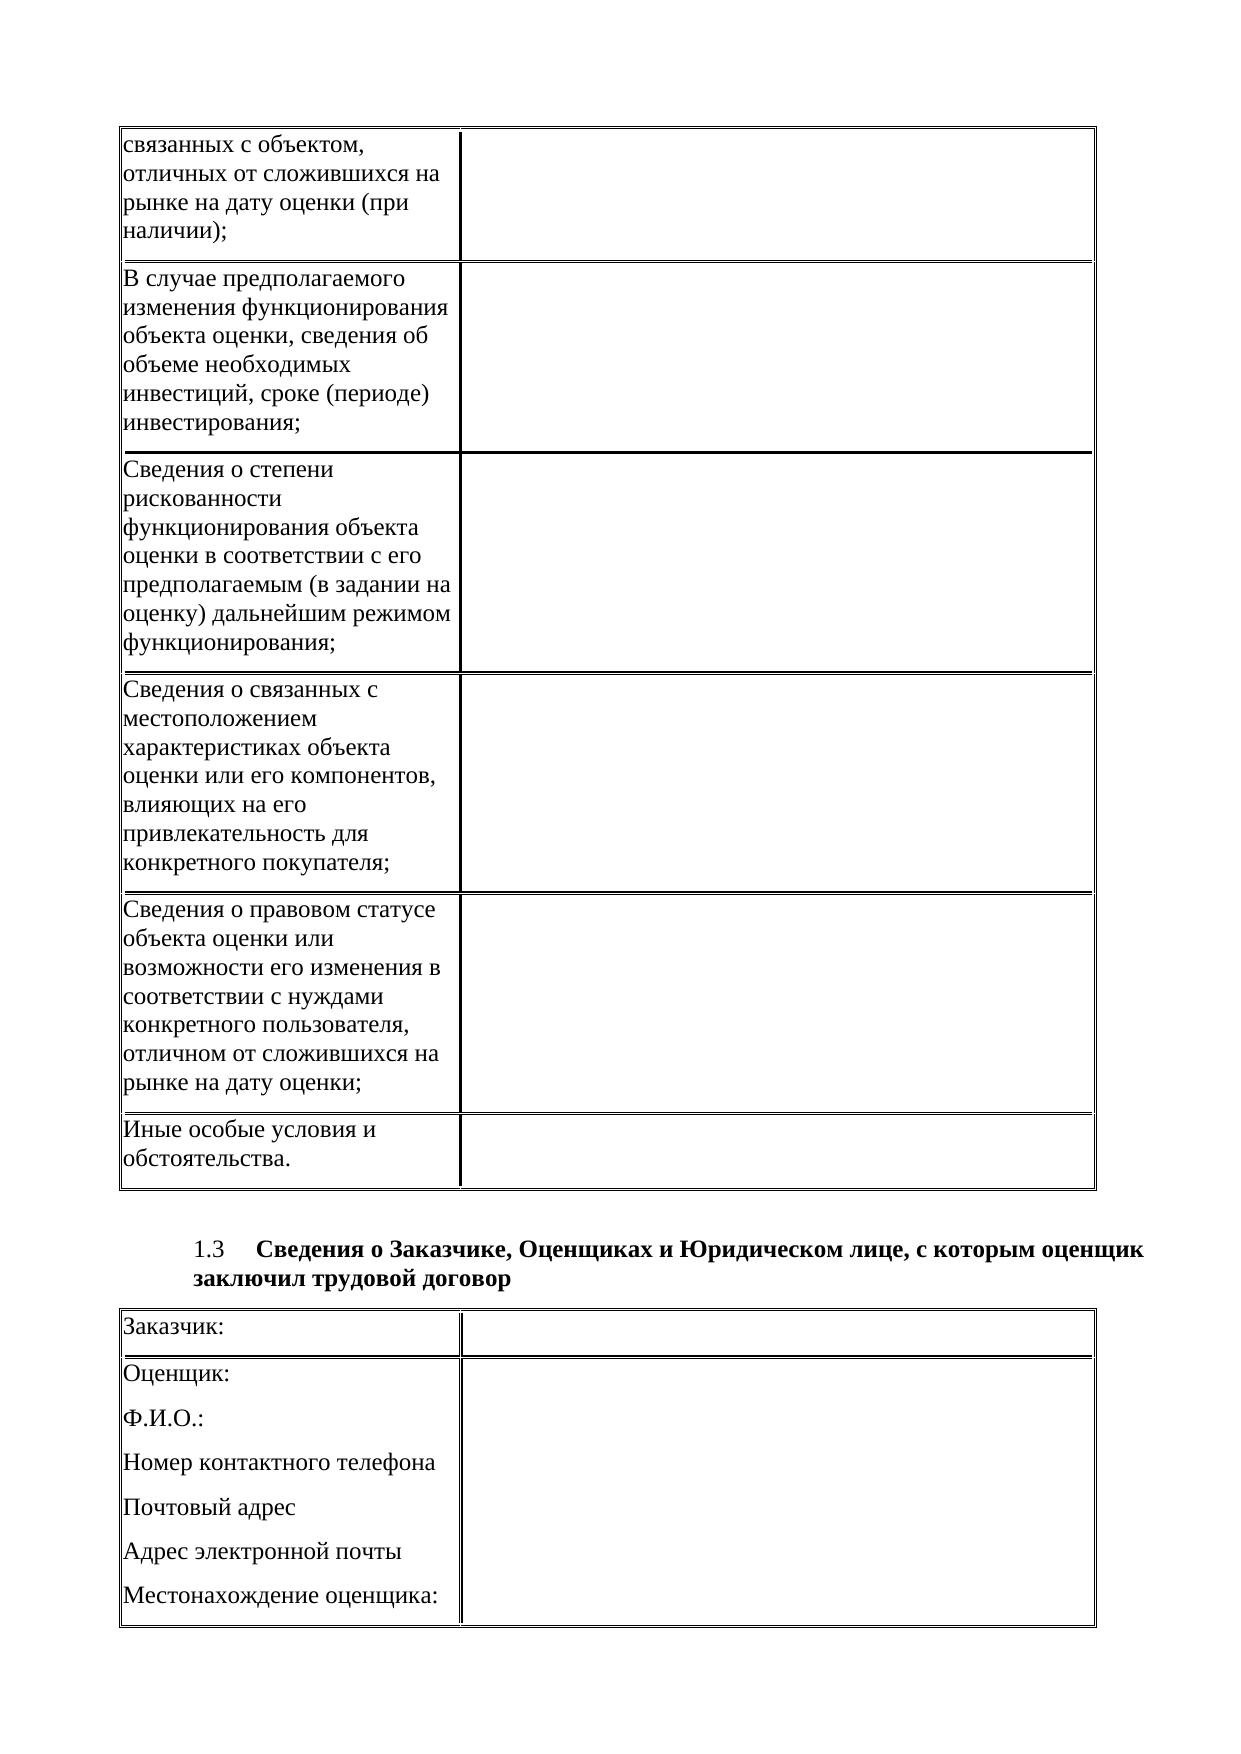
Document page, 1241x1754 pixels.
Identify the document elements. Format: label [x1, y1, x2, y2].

table_header [118, 118, 1196, 1636]
